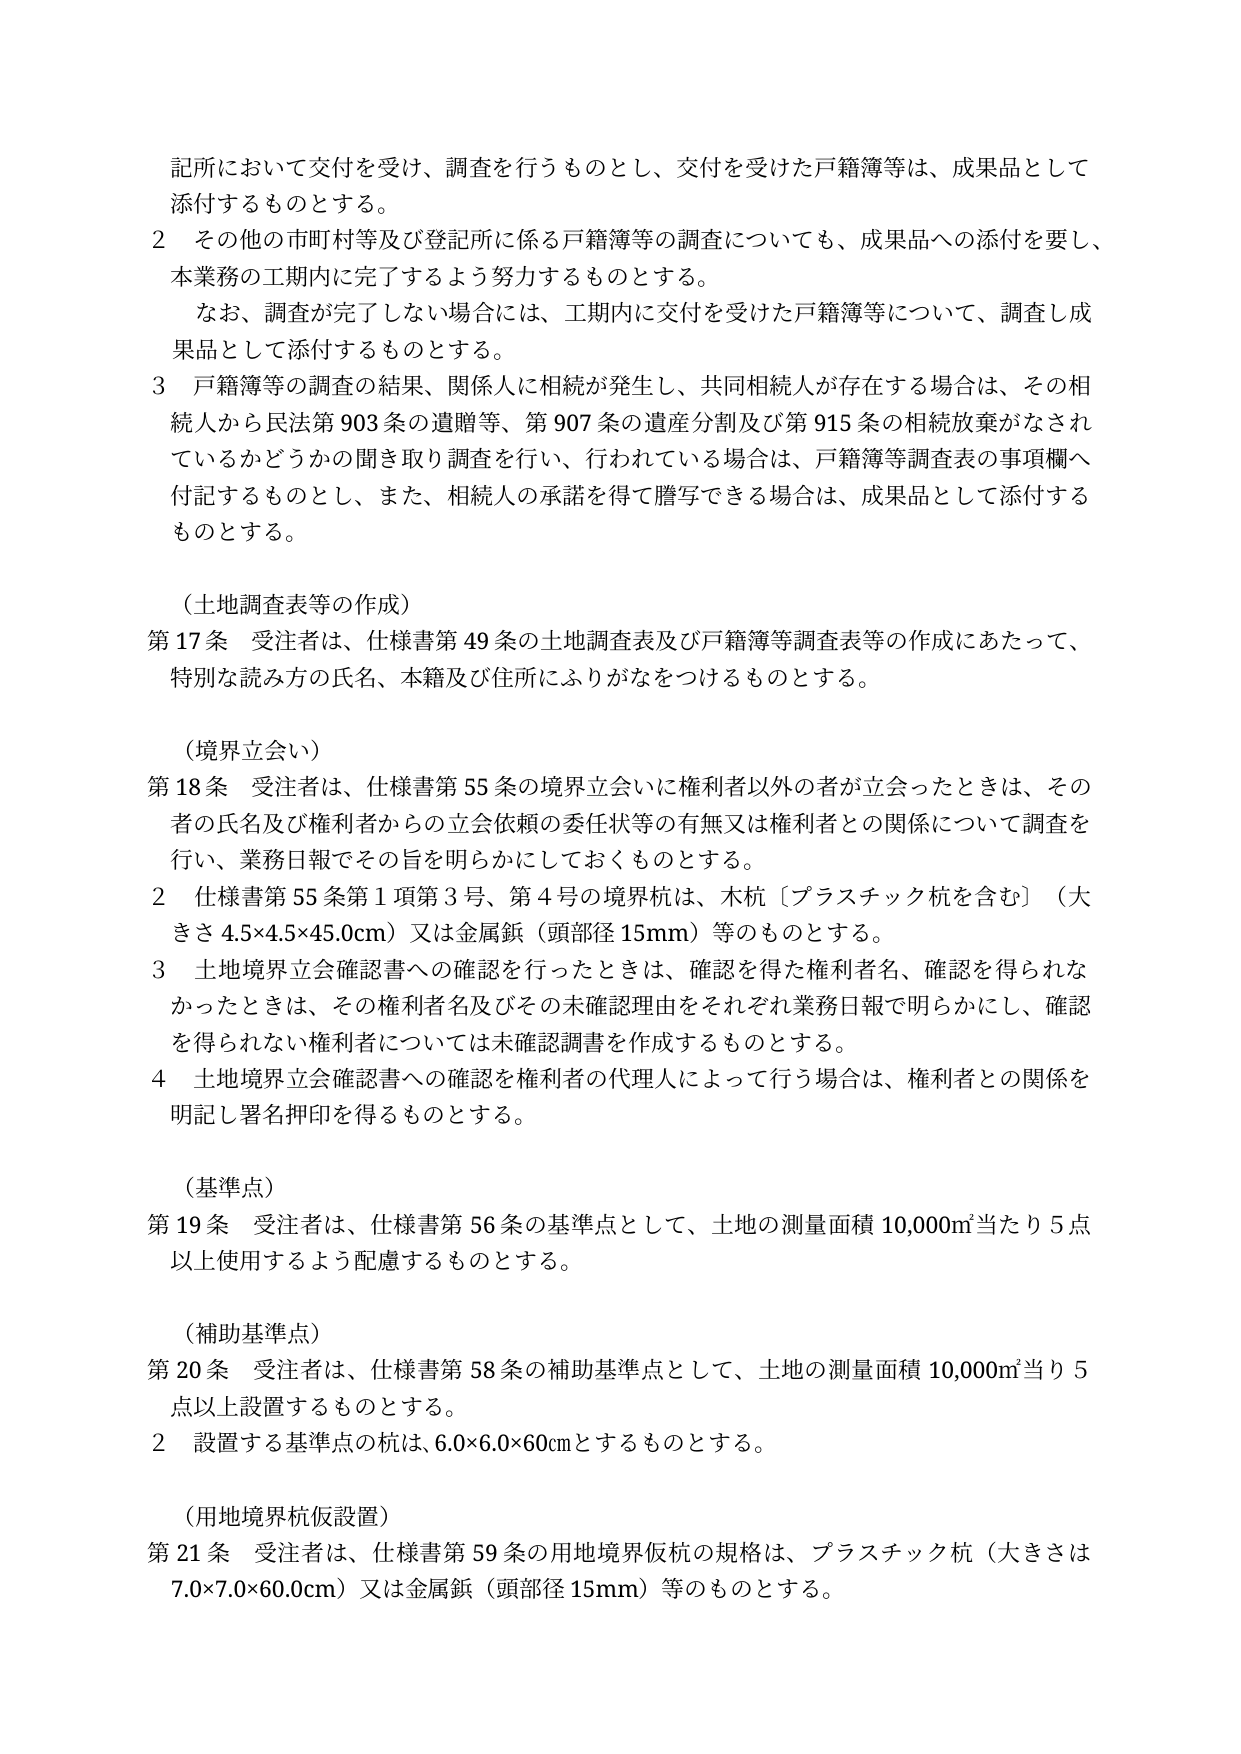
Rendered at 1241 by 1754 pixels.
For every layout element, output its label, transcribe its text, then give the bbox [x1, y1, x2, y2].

text 第20条 受注者は、仕様書第58条の補助基準点として、土地の測量面積10,000㎡当り５点以上設置するものとする。 [148, 1351, 1092, 1424]
text ３ 戸籍簿等の調査の結果、関係人に相続が発生し、共同相続人が存在する場合は、その相続人から民法第903条の遺贈等、第907条の遺産分割及び第915条の相続放棄がなされているかどうかの聞き取り調査を行い、行われている場合は、戸籍簿等調査表の事項欄へ付記するものとし、また、相続人の承諾を得て謄写できる場合は、成果品として添付するものとする。 [148, 367, 1092, 549]
text （土地調査表等の作成） [148, 585, 1092, 622]
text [148, 148, 1092, 221]
text なお、調査が完了しない場合には、工期内に交付を受けた戸籍簿等について、調査し成果品として添付するものとする。 [173, 294, 1092, 367]
text 第18条 受注者は、仕様書第55条の境界立会いに権利者以外の者が立会ったときは、その者の氏名及び権利者からの立会依頼の委任状等の有無又は権利者との関係について調査を行い、業務日報でその旨を明らかにしておくものとする。 [148, 768, 1092, 877]
text ２ 仕様書第55条第１項第３号、第４号の境界杭は、木杭〔プラスチック杭を含む〕（大きさ4.5×4.5×45.0cm）又は金属鋲（頭部径15mm）等のものとする。 [148, 877, 1092, 950]
text （補助基準点） [173, 1314, 1092, 1351]
text ３ 土地境界立会確認書への確認を行ったときは、確認を得た権利者名、確認を得られなかったときは、その権利者名及びその未確認理由をそれぞれ業務日報で明らかにし、確認を得られない権利者については未確認調書を作成するものとする。 [148, 950, 1092, 1059]
text 第17条 受注者は、仕様書第49条の土地調査表及び戸籍簿等調査表等の作成にあたって、特別な読み方の氏名、本籍及び住所にふりがなをつけるものとする。 [148, 622, 1092, 695]
text 第19条 受注者は、仕様書第56条の基準点として、土地の測量面積10,000㎡当たり５点以上使用するよう配慮するものとする。 [148, 1205, 1092, 1278]
text ２ 設置する基準点の杭は､6.0×6.0×60㎝とするものとする。 [148, 1424, 1092, 1460]
text 第21条 受注者は、仕様書第59条の用地境界仮杭の規格は、プラスチック杭（大きさは7.0×7.0×60.0cm）又は金属鋲（頭部径15mm）等のものとする。 [148, 1533, 1092, 1606]
text ２ その他の市町村等及び登記所に係る戸籍簿等の調査についても、成果品への添付を要し、本業務の工期内に完了するよう努力するものとする。 [148, 221, 1092, 294]
text （境界立会い） [173, 731, 1092, 768]
text ４ 土地境界立会確認書への確認を権利者の代理人によって行う場合は、権利者との関係を明記し署名押印を得るものとする。 [148, 1059, 1092, 1132]
text （基準点） [173, 1169, 1092, 1205]
text （用地境界杭仮設置） [173, 1497, 1092, 1533]
